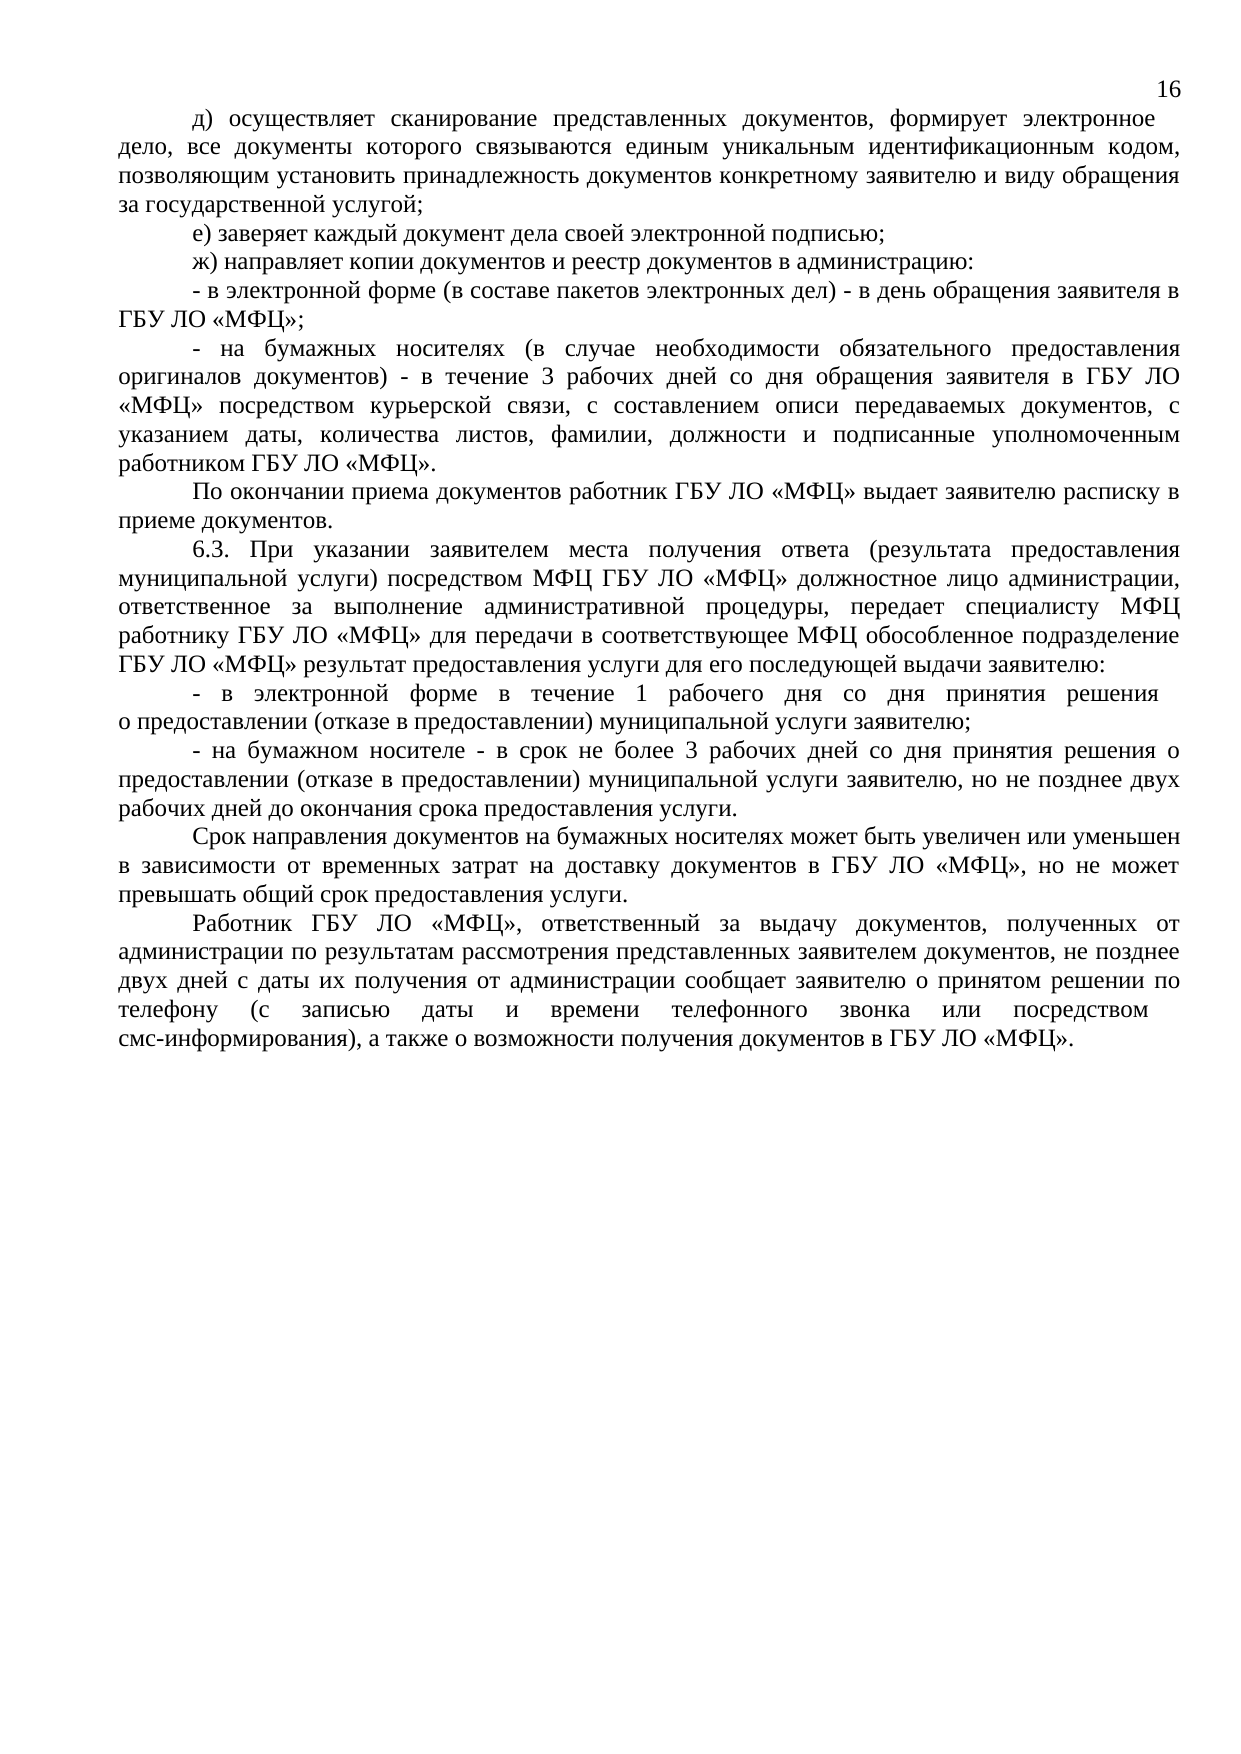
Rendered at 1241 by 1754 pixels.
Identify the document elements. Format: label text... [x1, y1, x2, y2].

text - в электронной форме в течение 1 рабочего дня со дня принятия решения о предоставлении (отказе в предоставлении) муниципальной услуги заявителю; [118, 678, 1181, 735]
text е) заверяет каждый документ дела своей электронной подписью; [118, 218, 1181, 246]
text По окончании приема документов работник ГБУ ЛО «МФЦ» выдает заявителю расписку в приеме документов. [118, 476, 1181, 534]
text Срок направления документов на бумажных носителях может быть увеличен или уменьшен в зависимости от временных затрат на доставку документов в ГБУ ЛО «МФЦ», но не может превышать общий срок предоставления услуги. [118, 821, 1181, 908]
text - на бумажных носителях (в случае необходимости обязательного предоставления оригиналов документов) - в течение 3 рабочих дней со дня обращения заявителя в ГБУ ЛО «МФЦ» посредством курьерской связи, с составлением описи передаваемых документов, с указанием даты, количества листов, фамилии, должности и подписанные уполномоченным работником ГБУ ЛО «МФЦ». [118, 333, 1181, 476]
text д) осуществляет сканирование представленных документов, формирует электронное дело, все документы которого связываются единым уникальным идентификационным кодом, позволяющим установить принадлежность документов конкретному заявителю и виду обращения за государственной услугой; [118, 103, 1181, 218]
text 6.3. При указании заявителем места получения ответа (результата предоставления муниципальной услуги) посредством МФЦ ГБУ ЛО «МФЦ» должностное лицо администрации, ответственное за выполнение административной процедуры, передает специалисту МФЦ работнику ГБУ ЛО «МФЦ» для передачи в соответствующее МФЦ обособленное подразделение ГБУ ЛО «МФЦ» результат предоставления услуги для его последующей выдачи заявителю: [118, 534, 1181, 678]
text - в электронной форме (в составе пакетов электронных дел) - в день обращения заявителя в ГБУ ЛО «МФЦ»; [118, 275, 1181, 333]
text - на бумажном носителе - в срок не более 3 рабочих дней со дня принятия решения о предоставлении (отказе в предоставлении) муниципальной услуги заявителю, но не позднее двух рабочих дней до окончания срока предоставления услуги. [118, 735, 1181, 821]
text Работник ГБУ ЛО «МФЦ», ответственный за выдачу документов, полученных от администрации по результатам рассмотрения представленных заявителем документов, не позднее двух дней с даты их получения от администрации сообщает заявителю о принятом решении по телефону (с записью даты и времени телефонного звонка или посредством смс-информирования), а также о возможности получения документов в ГБУ ЛО «МФЦ». [118, 908, 1181, 1051]
text ж) направляет копии документов и реестр документов в администрацию: [118, 246, 1181, 275]
